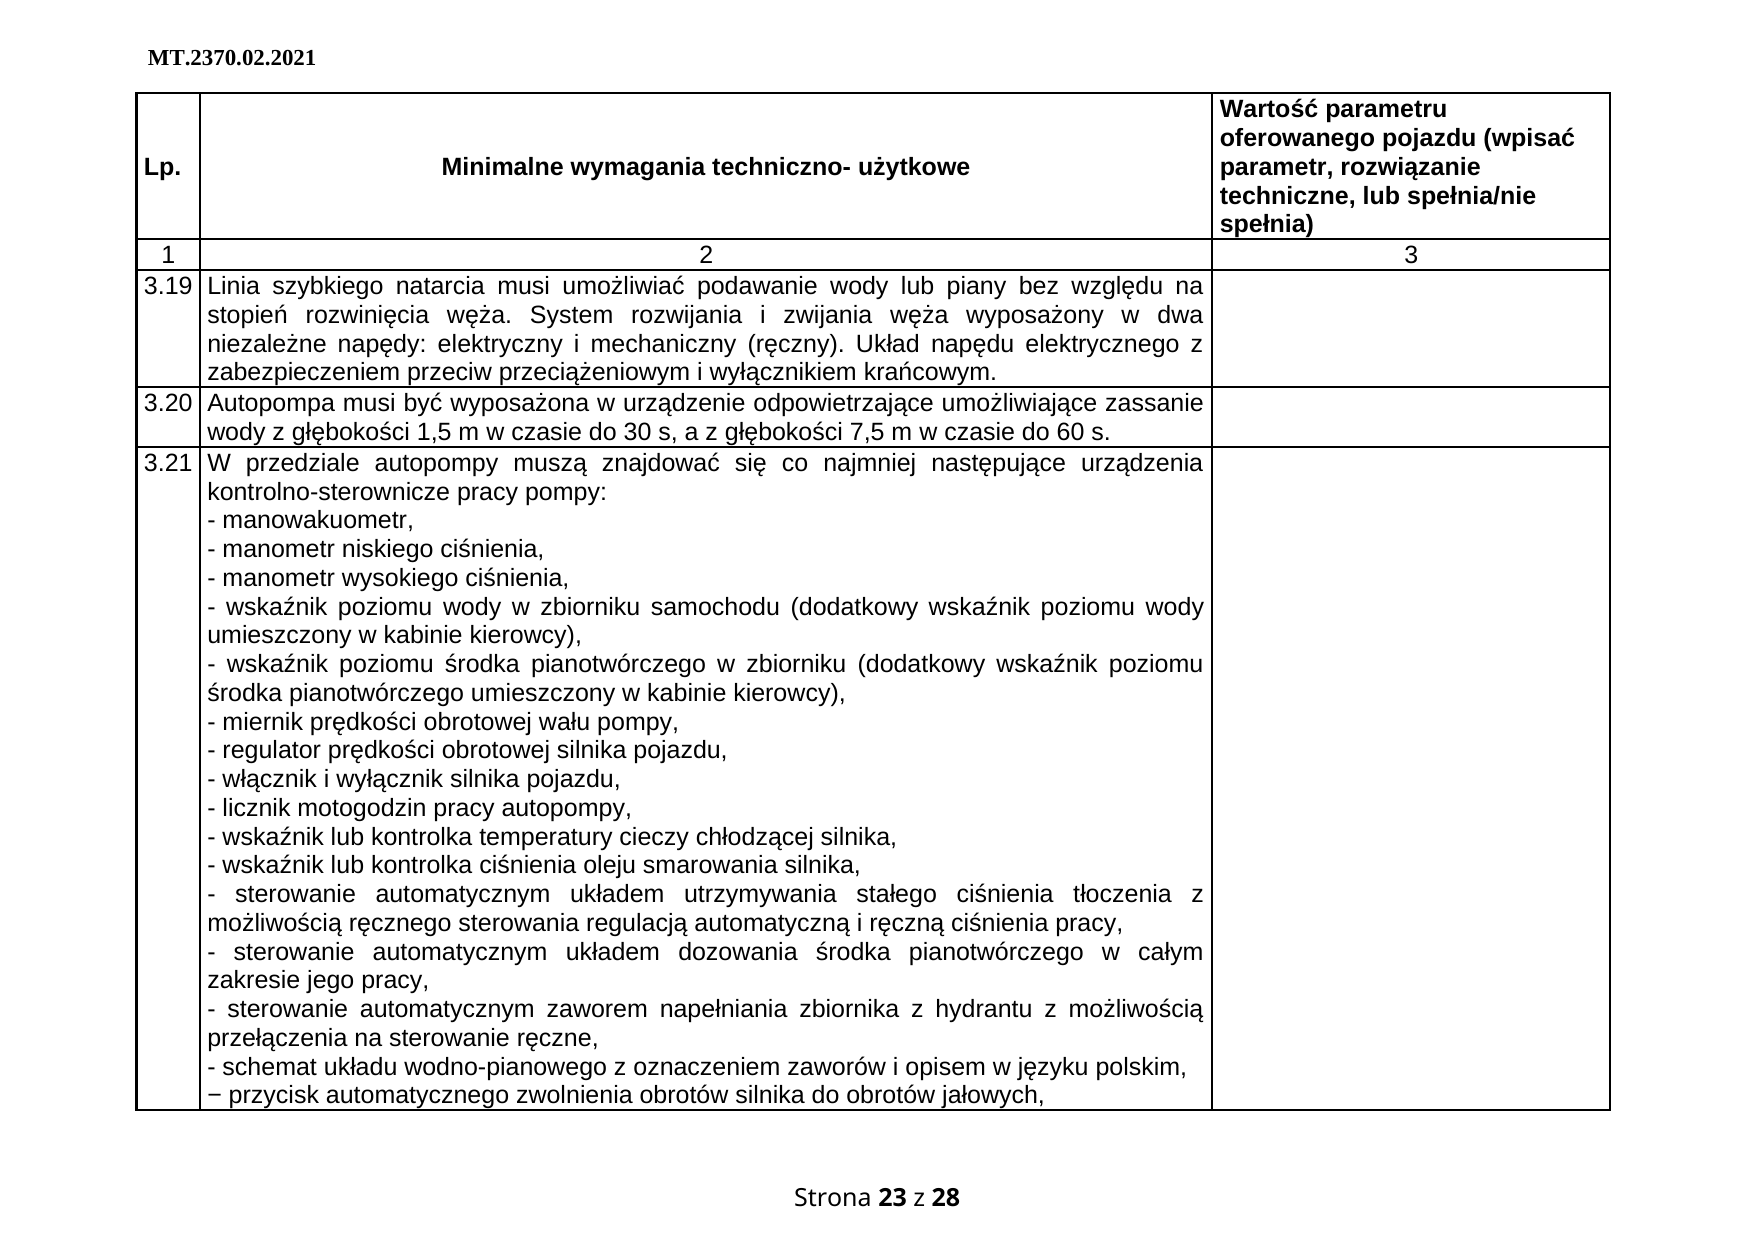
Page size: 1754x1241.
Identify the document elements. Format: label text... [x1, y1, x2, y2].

table_cell 1 [138, 240, 199, 269]
table_cell [1213, 388, 1609, 446]
table_header Wartość parametru oferowanego pojazdu (wpisać parametr, rozwiązanie techniczne, lub spełnia/nie spełnia) [1213, 94, 1609, 238]
table_cell Linia szybkiego natarcia musi umożliwiać podawanie wody lub piany bez względu na stopień rozwinięcia węża. System rozwijania i zwijania węża wyposażony w dwa niezależne napędy: elektryczny i mechaniczny (ręczny). Układ napędu elektrycznego z zabezpieczeniem przeciw przeciążeniowym i wyłącznikiem krańcowym. [201, 271, 1211, 386]
table_cell 3.20 [138, 388, 199, 446]
table_cell 2 [201, 240, 1211, 269]
table_cell 3.19 [138, 271, 199, 386]
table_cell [201, 448, 1211, 1109]
table_cell Autopompa musi być wyposażona w urządzenie odpowietrzające umożliwiające zassanie wody z głębokości 1,5 m w czasie do 30 s, a z głębokości 7,5 m w czasie do 60 s. [201, 388, 1211, 446]
table_header Minimalne wymagania techniczno- użytkowe [201, 94, 1211, 238]
table_header Lp. [138, 94, 199, 238]
table_cell [1213, 271, 1609, 386]
table_cell 3.21 [138, 448, 199, 1109]
table_cell 3 [1213, 240, 1609, 269]
table_cell [1213, 448, 1609, 1109]
